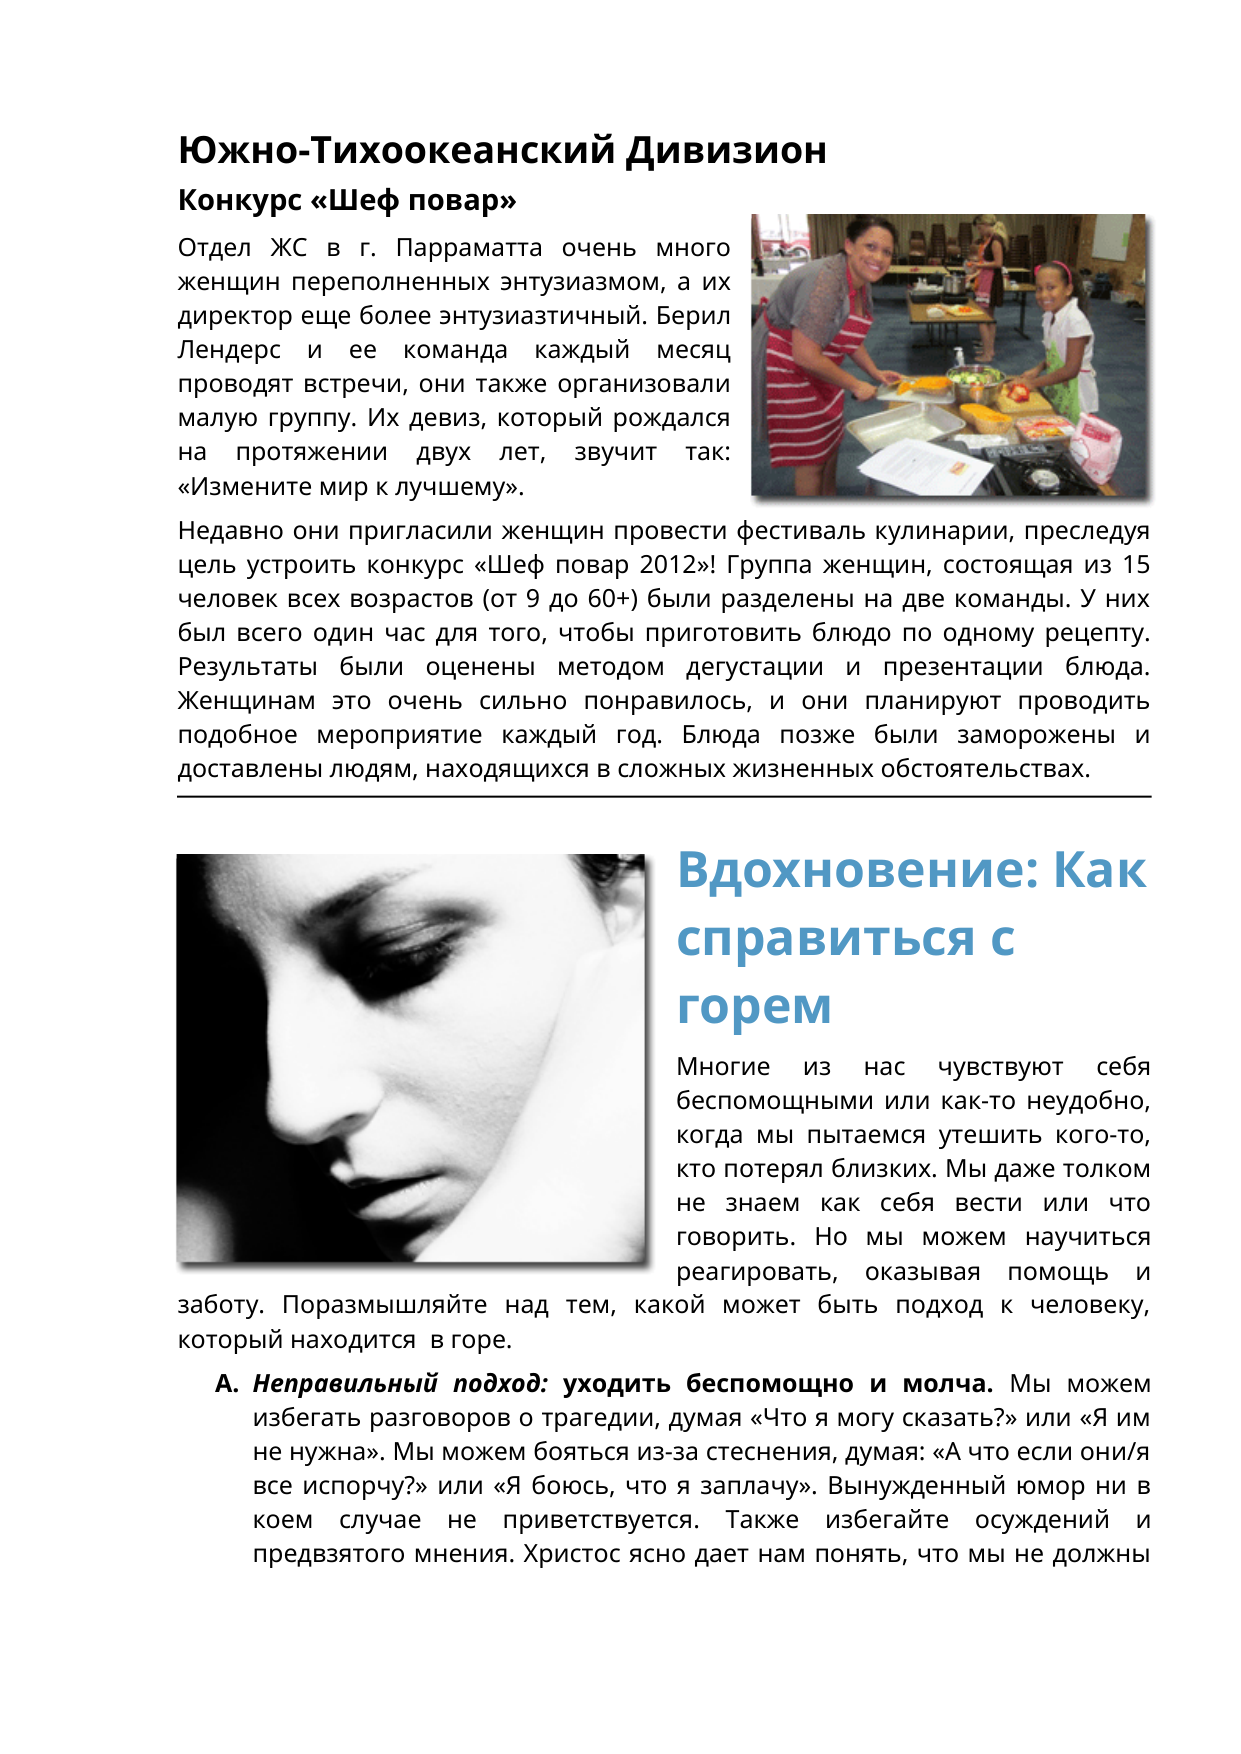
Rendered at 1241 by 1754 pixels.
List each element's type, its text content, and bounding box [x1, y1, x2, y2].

text Южно-Тихоокеанский Дивизион [177, 123, 1152, 174]
text Недавно они пригласили женщин провести фестиваль кулинарии, преследуя цель устроить конкурс «Шеф повар 2012»! Группа женщин, состоящая из 15 человек всех возрастов (от 9 до 60+) были разделены на две команды. У них был всего один час для того, чтобы приготовить блюдо по одному рецепту. Результаты были оценены методом дегустации и презентации блюда. Женщинам это очень сильно понравилось, и они планируют проводить подобное мероприятие каждый год. Блюда позже были заморожены и доставлены людям, находящихся в сложных жизненных обстоятельствах. [177, 513, 1152, 785]
text Конкурс «Шеф повар» [177, 179, 1152, 219]
text Отдел ЖС в г. Парраматта очень много женщин переполненных энтузиазмом, а их директор еще более энтузиазтичный. Берил Лендерс и ее команда каждый месяц проводят встречи, они также организовали малую группу. Их девиз, который рождался на протяжении двух лет, звучит так: «Измените мир к лучшему». [177, 230, 750, 502]
picture [750, 214, 1158, 510]
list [215, 1366, 1152, 1570]
text Вдохновение: Как справиться с горем [177, 834, 1152, 1038]
text Многие из нас чувствуют себя беспомощными или как-то неудобно, когда мы пытаемся утешить кого-то, кто потерял близких. Мы даже толком не знаем как себя вести или что говорить. Но мы можем научиться реагировать, оказывая помощь и заботу. Поразмышляйте над тем, какой может быть подход к человеку, который находится в горе. [177, 1049, 1152, 1355]
picture [175, 854, 658, 1277]
